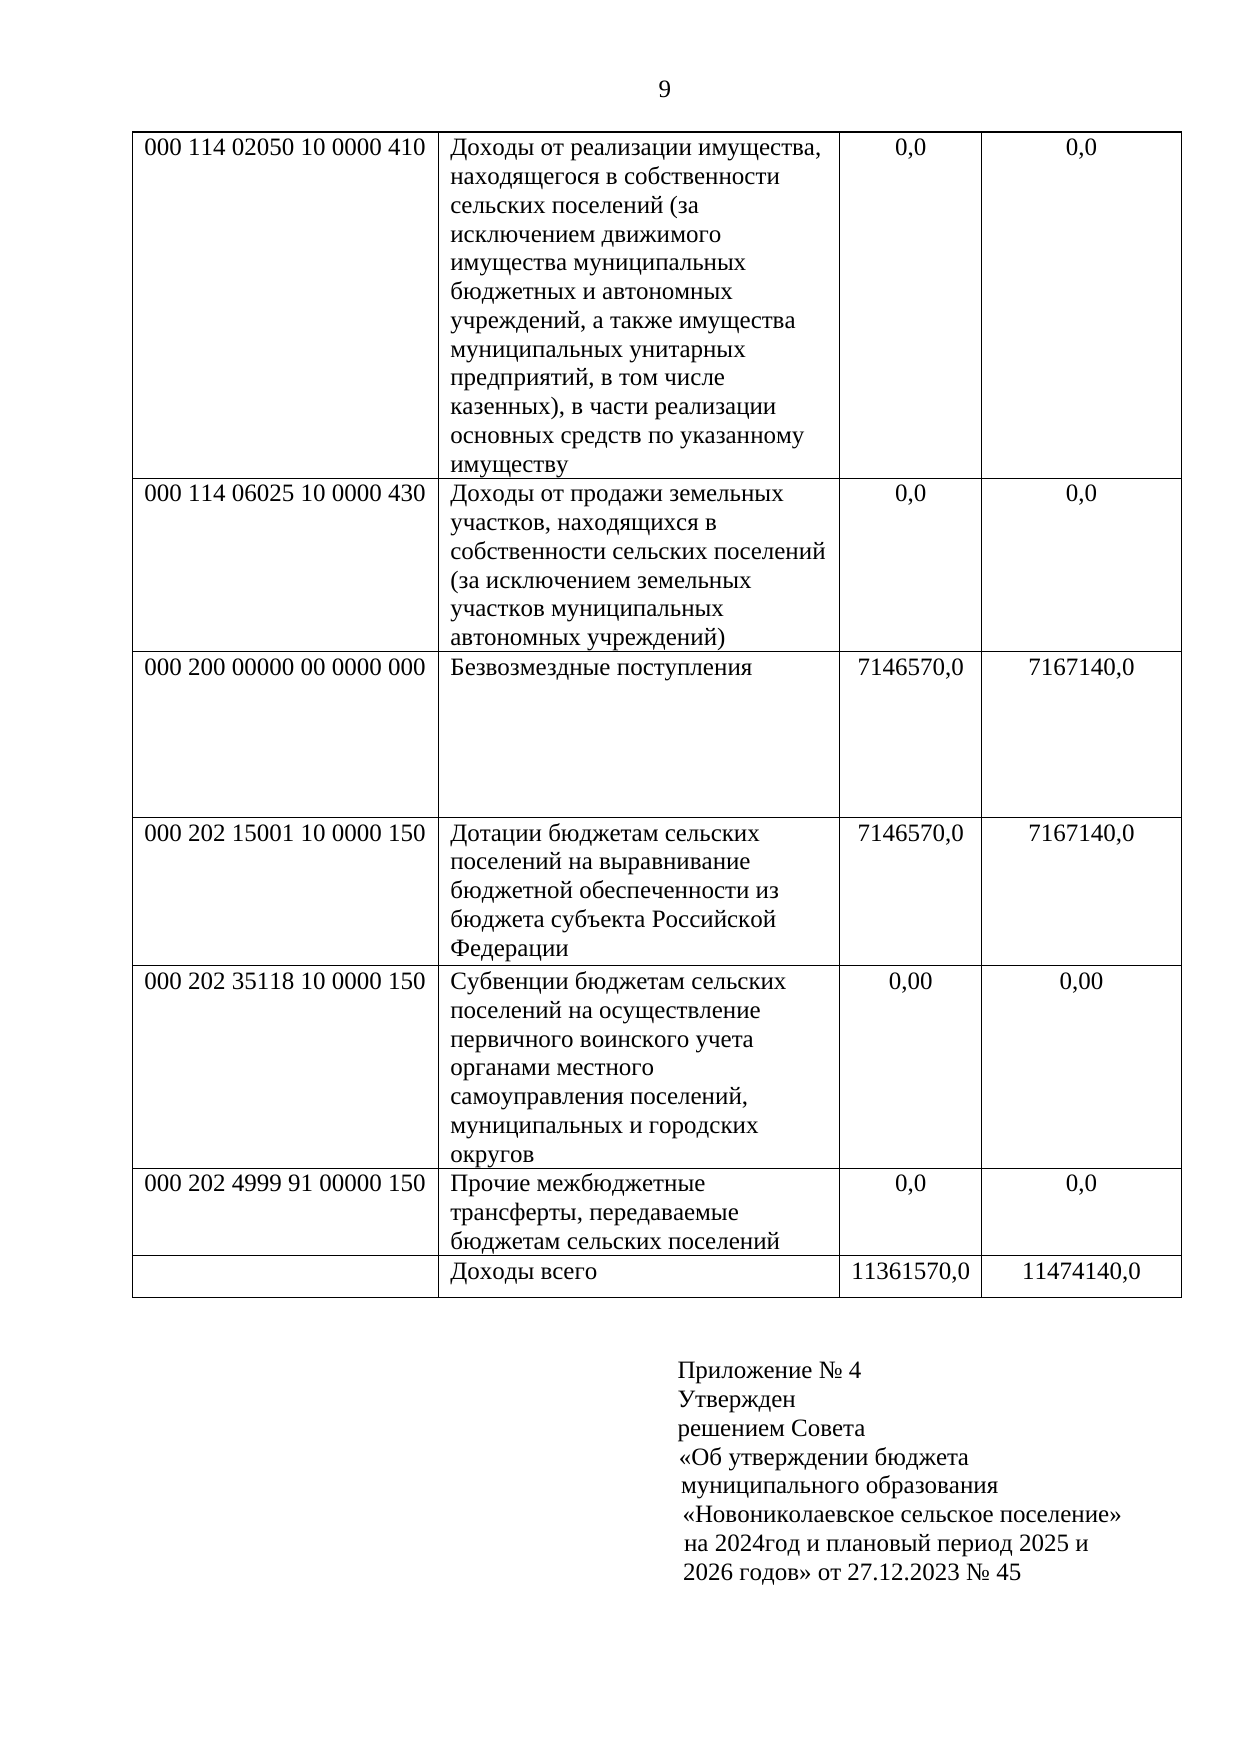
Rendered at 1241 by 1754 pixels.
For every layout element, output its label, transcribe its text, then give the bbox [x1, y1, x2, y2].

table_cell 7167140,0 [982, 652, 1181, 817]
table_cell Прочие межбюджетные трансферты, передаваемые бюджетам сельских поселений [439, 1169, 839, 1255]
table_cell Безвозмездные поступления [439, 652, 839, 817]
text муниципального образования [177, 1471, 1152, 1499]
table_cell 7167140,0 [982, 818, 1181, 965]
table_cell 0,0 [982, 1169, 1181, 1255]
text решением Совета [177, 1413, 1152, 1442]
table_cell 000 200 00000 00 0000 000 [133, 652, 438, 817]
text 2026 годов» от 27.12.2023 № 45 [177, 1557, 1152, 1586]
text Утвержден [177, 1384, 1152, 1413]
table_cell 11474140,0 [982, 1256, 1181, 1297]
table_cell 0,0 [982, 479, 1181, 651]
table_cell 7146570,0 [840, 818, 981, 965]
table_cell 000 114 02050 10 0000 410 [133, 133, 438, 477]
table_cell 000 202 35118 10 0000 150 [133, 966, 438, 1167]
table_cell Дотации бюджетам сельских поселений на выравнивание бюджетной обеспеченности из бюджета субъекта Российской Федерации [439, 818, 839, 965]
text «Новониколаевское сельское поселение» [177, 1499, 1152, 1528]
text Приложение № 4 [177, 1356, 1152, 1384]
table_cell 000 202 15001 10 0000 150 [133, 818, 438, 965]
text «Об утверждении бюджета [177, 1442, 1152, 1471]
table_cell Доходы от продажи земельных участков, находящихся в собственности сельских поселений (за исключением земельных участков муниципальных автономных учреждений) [439, 479, 839, 651]
table_cell 0,0 [840, 479, 981, 651]
table_cell Доходы всего [439, 1256, 839, 1297]
table_cell 000 202 4999 91 00000 150 [133, 1169, 438, 1255]
table_cell Субвенции бюджетам сельских поселений на осуществление первичного воинского учета органами местного самоуправления поселений, муниципальных и городских округов [439, 966, 839, 1167]
table_cell 0,0 [840, 1169, 981, 1255]
table_cell 000 114 06025 10 0000 430 [133, 479, 438, 651]
table_cell Доходы от реализации имущества, находящегося в собственности сельских поселений (за исключением движимого имущества муниципальных бюджетных и автономных учреждений, а также имущества муниципальных унитарных предприятий, в том числе казенных), в части реализации основных средств по указанному имуществу [439, 133, 839, 477]
text на 2024год и плановый период 2025 и [177, 1528, 1152, 1557]
table_cell 0,0 [982, 133, 1181, 477]
table_cell 0,00 [840, 966, 981, 1167]
table_cell 11361570,0 [840, 1256, 981, 1297]
table_cell [133, 1256, 438, 1297]
table_cell 0,00 [982, 966, 1181, 1167]
table_cell 7146570,0 [840, 652, 981, 817]
table_cell 0,0 [840, 133, 981, 477]
